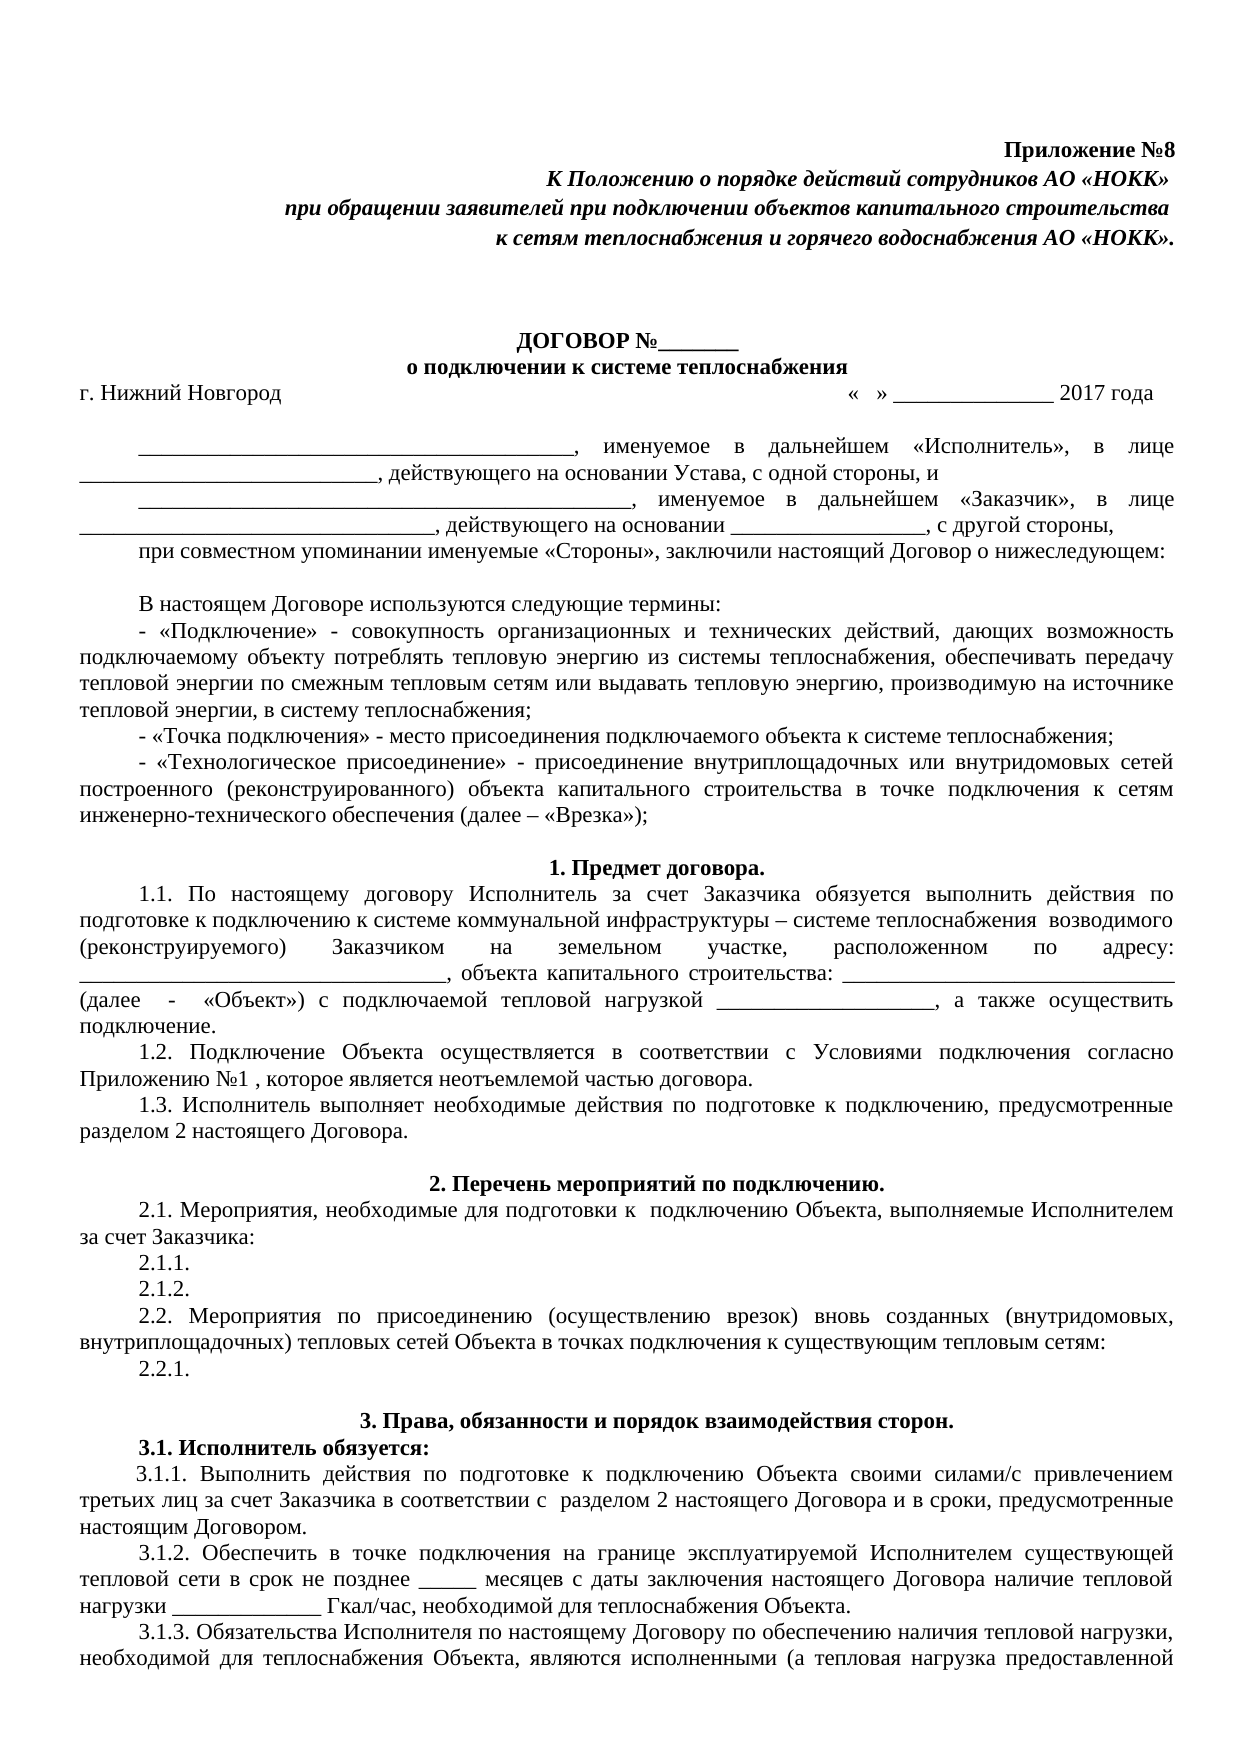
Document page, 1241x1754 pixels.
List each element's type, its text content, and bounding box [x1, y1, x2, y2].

text 1. Предмет договора. [79, 854, 1175, 880]
text 2.2. Мероприятия по присоединению (осуществлению врезок) вновь созданных (внутридомовых, внутриплощадочных) тепловых сетей Объекта в точках подключения к существующим тепловым сетям: [79, 1302, 1175, 1354]
text 3.1.2. Обеспечить в точке подключения на границе эксплуатируемой Исполнителем существующей тепловой сети в срок не позднее _____ месяцев с даты заключения настоящего Договора наличие тепловой нагрузки _____________ Гкал/час, необходимой для теплоснабжения Объекта. [79, 1539, 1175, 1618]
text В настоящем Договоре используются следующие термины: [79, 590, 1175, 617]
text 3.1.1. Выполнить действия по подготовке к подключению Объекта своими силами/с привлечением третьих лиц за счет Заказчика в соответствии с разделом 2 настоящего Договора и в сроки, предусмотренные настоящим Договором. [79, 1460, 1175, 1539]
text - «Подключение» - совокупность организационных и технических действий, дающих возможность подключаемому объекту потреблять тепловую энергию из системы теплоснабжения, обеспечивать передачу тепловой энергии по смежным тепловым сетям или выдавать тепловую энергию, производимую на источнике тепловой энергии, в систему теплоснабжения; [79, 617, 1175, 722]
text 2.1.2. [79, 1276, 1175, 1302]
text ___________________________________________, именуемое в дальнейшем «Заказчик», в лице _______________________________, действующего на основании _________________, с другой стороны, [79, 485, 1175, 538]
text 3.1. Исполнитель обязуется: [79, 1434, 1175, 1460]
text 2. Перечень мероприятий по подключению. [79, 1170, 1175, 1196]
text 2.2.1. [79, 1354, 1175, 1381]
text Приложение №8 [79, 138, 1175, 162]
text 3. Права, обязанности и порядок взаимодействия сторон. [79, 1407, 1175, 1434]
text 1.2. Подключение Объекта осуществляется в соответствии с Условиями подключения согласно Приложению №1 , которое является неотъемлемой частью договора. [79, 1038, 1175, 1091]
text К Положению о порядке действий сотрудников АО «НОКК» при обращении заявителей при подключении объектов капитального строительства к сетям теплоснабжения и горячего водоснабжения АО «НОКК». [79, 162, 1175, 251]
text - «Технологическое присоединение» - присоединение внутриплощадочных или внутридомовых сетей построенного (реконструированного) объекта капитального строительства в точке подключения к сетям инженерно-технического обеспечения (далее – «Врезка»); [79, 748, 1175, 827]
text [79, 1618, 1175, 1671]
text ДОГОВОР №_______ о подключении к системе теплоснабжения [79, 327, 1175, 379]
text 2.1.1. [79, 1249, 1175, 1276]
text - «Точка подключения» - место присоединения подключаемого объекта к системе теплоснабжения; [79, 722, 1175, 748]
text ______________________________________, именуемое в дальнейшем «Исполнитель», в лице __________________________, действующего на основании Устава, с одной стороны, и [79, 432, 1175, 485]
text 2.1. Мероприятия, необходимые для подготовки к подключению Объекта, выполняемые Исполнителем за счет Заказчика: [79, 1196, 1175, 1249]
text 1.1. По настоящему договору Исполнитель за счет Заказчика обязуется выполнить действия по подготовке к подключению к системе коммунальной инфраструктуры – системе теплоснабжения возводимого (реконструируемого) Заказчиком на земельном участке, расположенном по адресу: ________________________________, объекта капитального строительства: _____________________________ (далее - «Объект») с подключаемой тепловой нагрузкой ___________________, а также осуществить подключение. [79, 880, 1175, 1038]
text 1.3. Исполнитель выполняет необходимые действия по подготовке к подключению, предусмотренные разделом 2 настоящего Договора. [79, 1091, 1175, 1144]
text при совместном упоминании именуемые «Стороны», заключили настоящий Договор о нижеследующем: [79, 538, 1175, 564]
text г. Нижний Новгород « » ______________ 2017 года [79, 379, 1175, 406]
